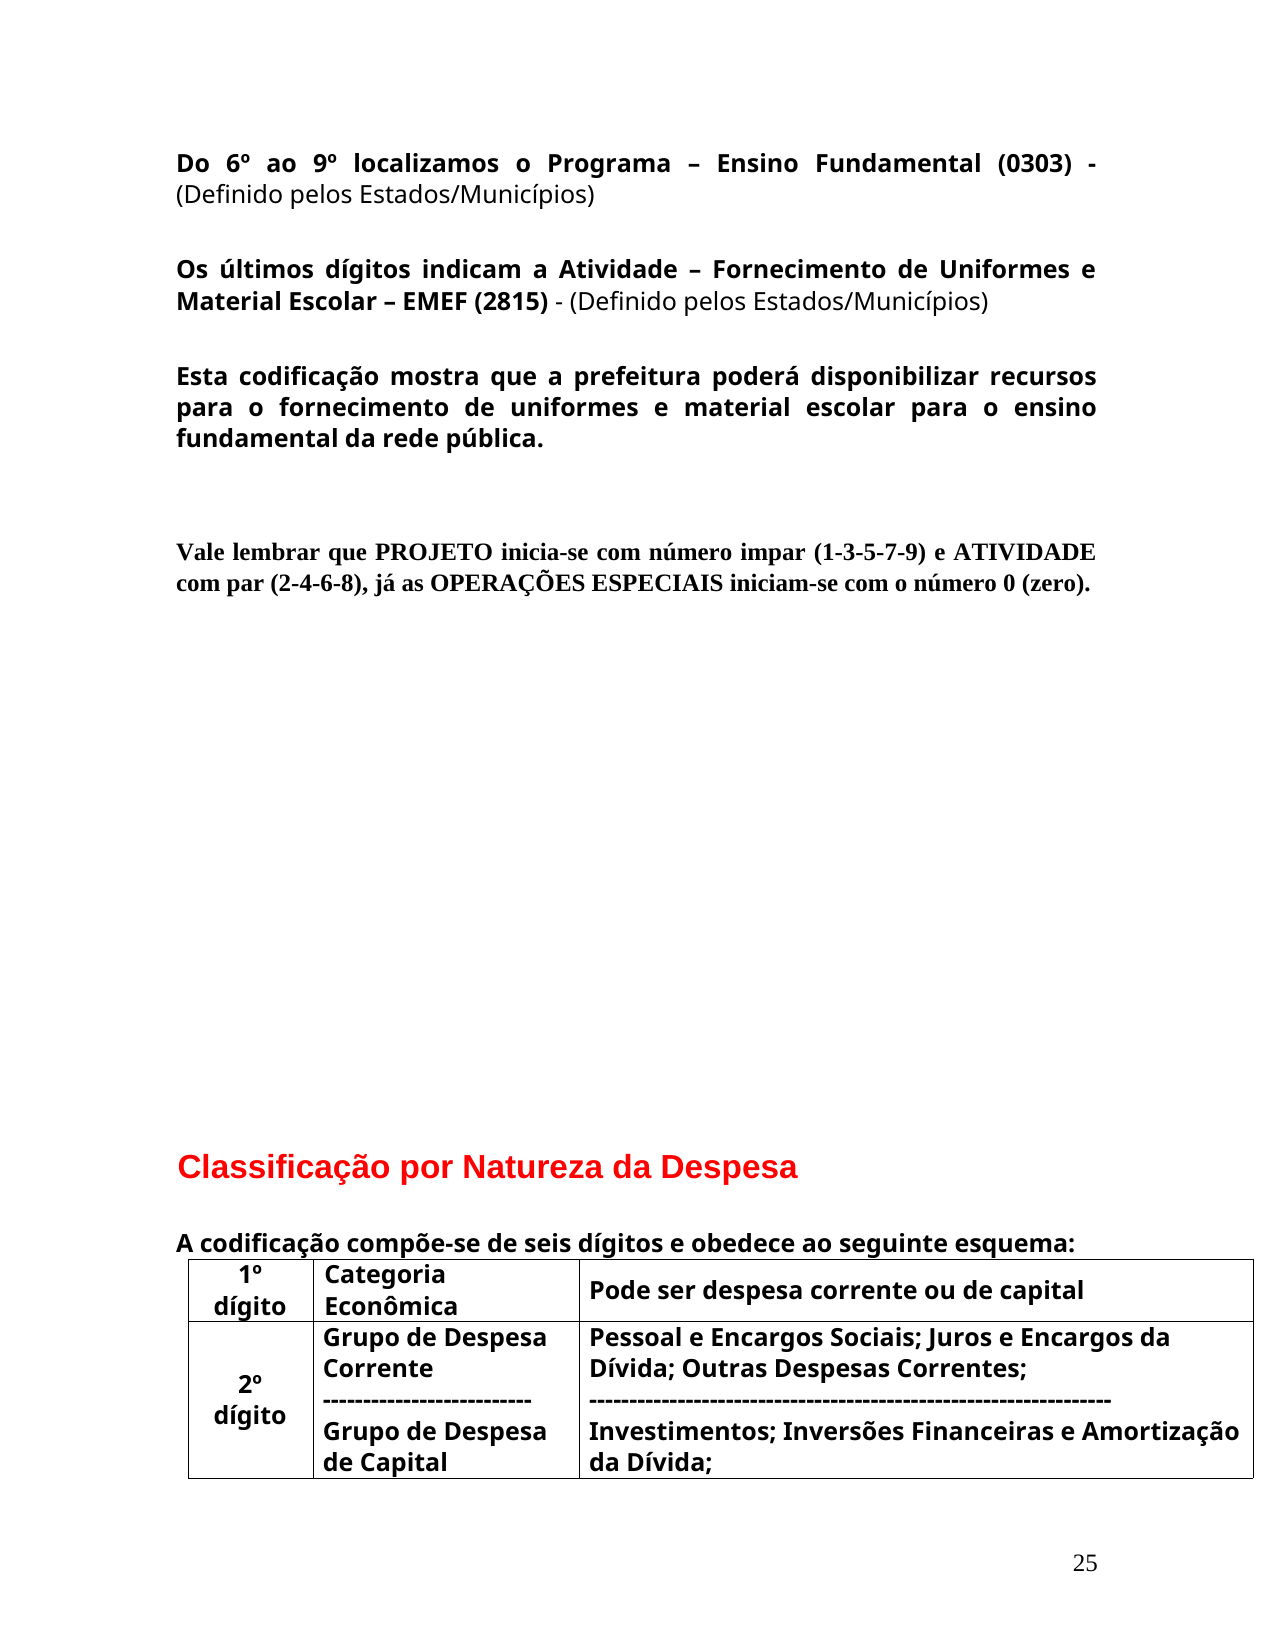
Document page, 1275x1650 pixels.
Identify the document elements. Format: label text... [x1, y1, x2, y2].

text Os últimos dígitos indicam a Atividade – Fornecimento de Uniformes e Material Escolar – EMEF (2815) - (Definido pelos Estados/Municípios) [176, 254, 1098, 316]
text Vale lembrar que PROJETO inicia-se com número impar (1-3-5-7-9) e ATIVIDADE com par (2-4-6-8), já as OPERAÇÕES ESPECIAIS iniciam-se com o número 0 (zero). [176, 535, 1098, 598]
text Classificação por Natureza da Despesa [177, 1148, 1098, 1186]
table_cell Pessoal e Encargos Sociais; Juros e Encargos da Dívida; Outras Despesas Correntes; ----------------------------------------------------------------- Investimentos; Inversões Financeiras e Amortização da Dívida; [580, 1322, 1253, 1478]
table_header 1º dígito [189, 1260, 313, 1321]
table_cell 2º dígito [189, 1322, 313, 1478]
table_header Categoria Econômica [314, 1260, 579, 1321]
table_cell Grupo de Despesa Corrente -------------------------- Grupo de Despesa de Capital [314, 1322, 579, 1478]
text A codificação compõe-se de seis dígitos e obedece ao seguinte esquema: [176, 1227, 1098, 1258]
table_header Pode ser despesa corrente ou de capital [580, 1260, 1253, 1321]
text Esta codificação mostra que a prefeitura poderá disponibilizar recursos para o fornecimento de uniformes e material escolar para o ensino fundamental da rede pública. [176, 360, 1098, 454]
text Do 6º ao 9º localizamos o Programa – Ensino Fundamental (0303) - (Definido pelos Estados/Municípios) [176, 148, 1098, 210]
